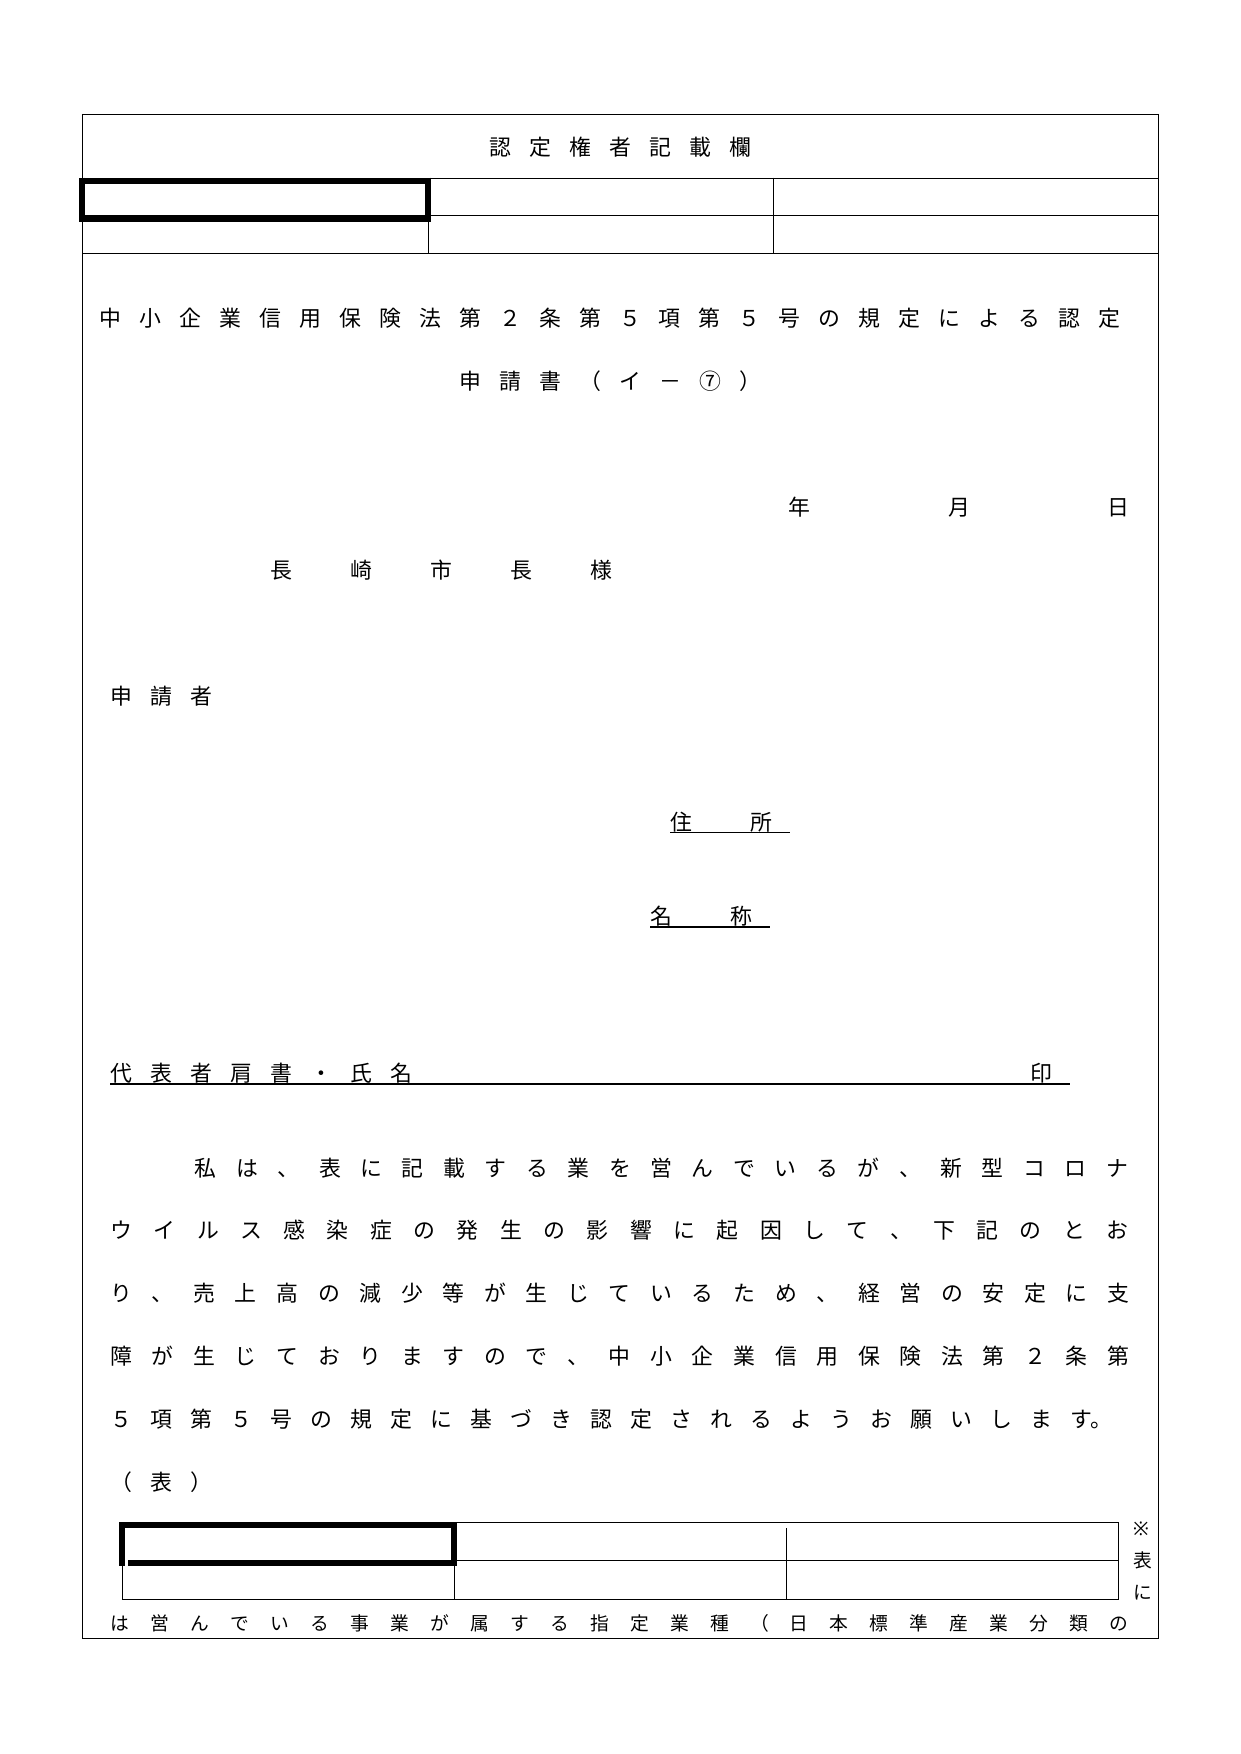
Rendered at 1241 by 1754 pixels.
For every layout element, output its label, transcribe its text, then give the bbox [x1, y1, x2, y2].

table_cell [774, 179, 1158, 215]
table_cell [429, 216, 773, 253]
table_cell [774, 216, 1158, 253]
table_cell [85, 184, 425, 215]
table_cell [431, 179, 773, 215]
table_header 認定権者記載欄 [83, 115, 1158, 178]
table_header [83, 254, 1158, 1638]
table_cell [83, 222, 428, 253]
